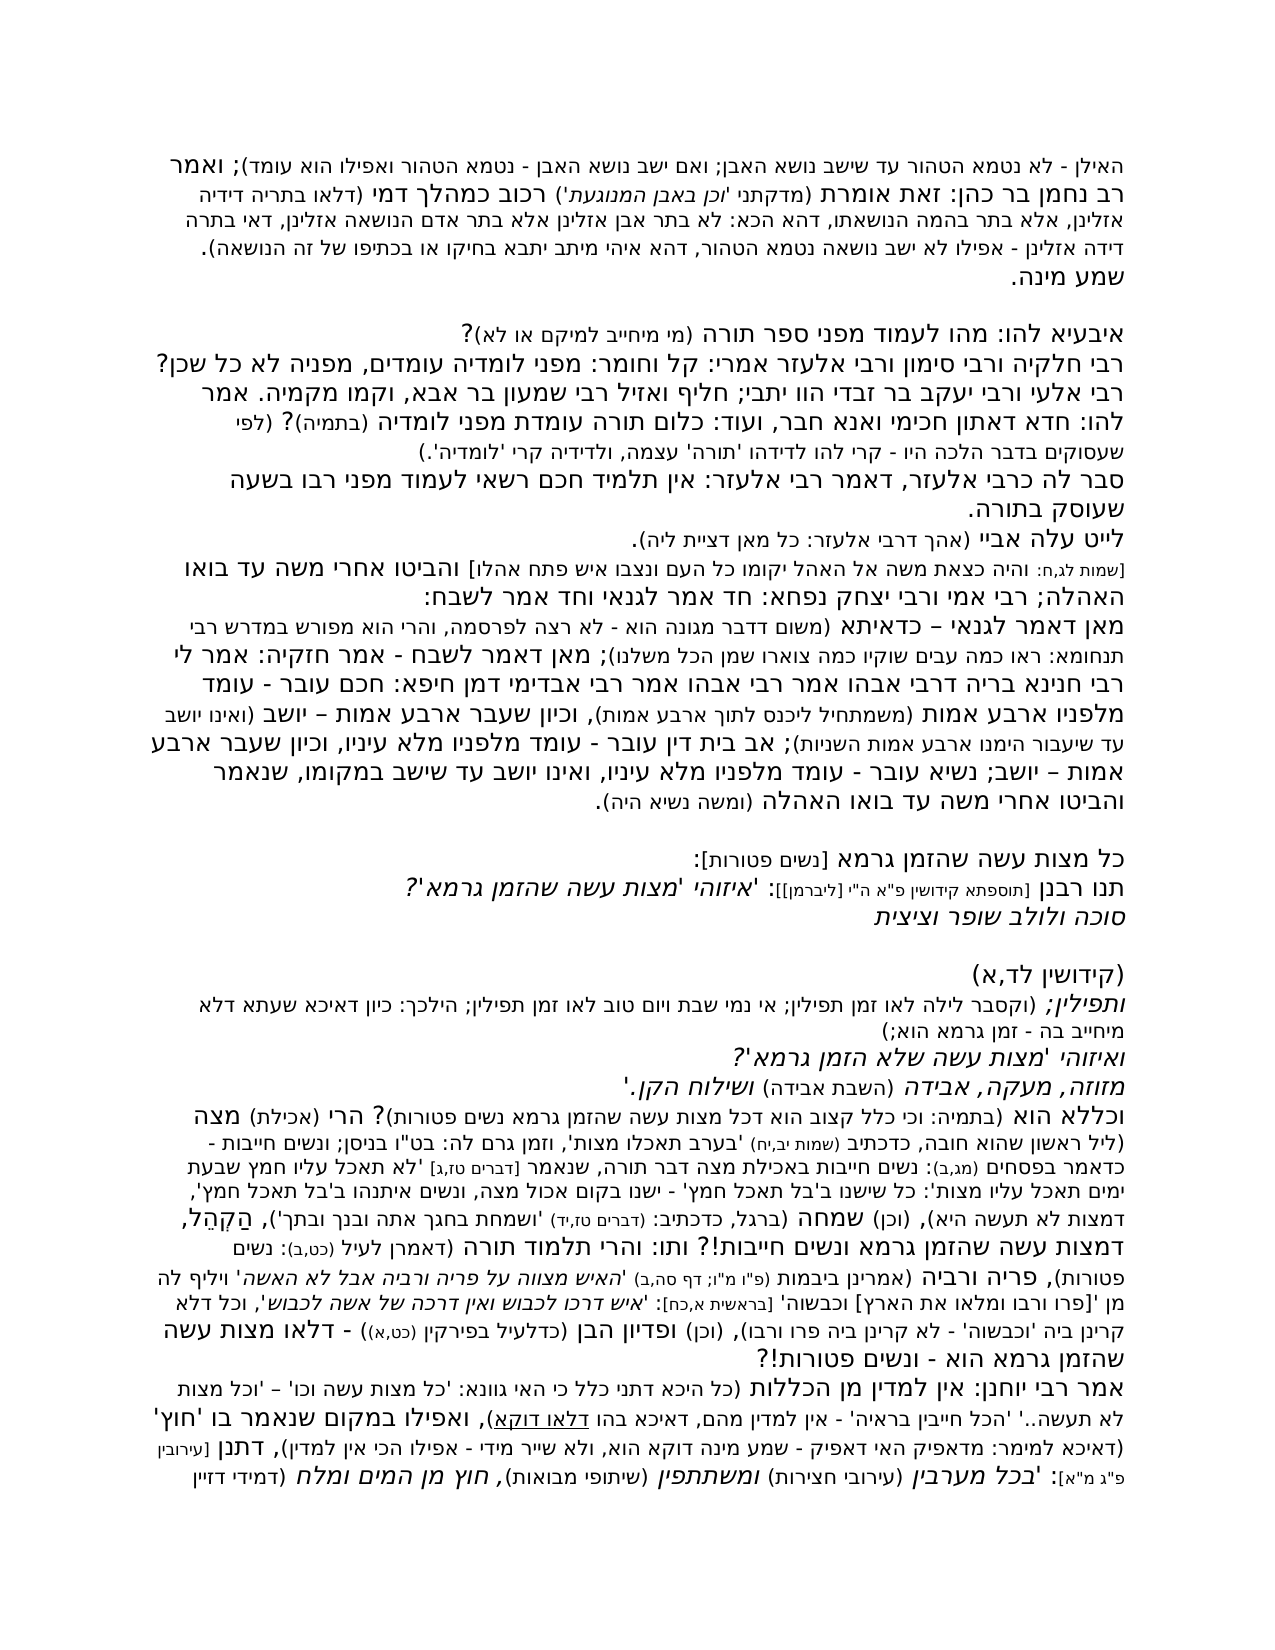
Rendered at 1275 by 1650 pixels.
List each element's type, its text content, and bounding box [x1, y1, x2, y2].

text [שמות לג,ח: והיה כצאת משה אל האהל יקומו כל העם ונצבו איש פתח אהלו] והביטו אחרי משה עד בואו האהלה; רבי אמי ורבי יצחק נפחא: חד אמר לגנאי וחד אמר לשבח: [150, 553, 1125, 611]
text כל מצות עשה שהזמן גרמא [נשים פטורות]: [150, 844, 1125, 873]
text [150, 1373, 1125, 1490]
text ואיזוהי 'מצות עשה שלא הזמן גרמא'? [150, 1043, 1125, 1072]
text (קידושין לד,א) [150, 961, 1125, 990]
text סבר לה כרבי אלעזר, דאמר רבי אלעזר: אין תלמיד חכם רשאי לעמוד מפני רבו בשעה שעוסק בתורה. [150, 466, 1125, 524]
text מזוזה, מעקה, אבידה (השבת אבידה) ושילוח הקן.' [150, 1072, 1125, 1101]
text לייט עלה אביי (אהך דרבי אלעזר: כל מאן דציית ליה). [150, 524, 1125, 553]
text מאן דאמר לגנאי – כדאיתא (משום דדבר מגונה הוא - לא רצה לפרסמה, והרי הוא מפורש במדרש רבי תנחומא: ראו כמה עבים שוקיו כמה צוארו שמן הכל משלנו); מאן דאמר לשבח - אמר חזקיה: אמר לי רבי חנינא בריה דרבי אבהו אמר רבי אבהו אמר רבי אבדימי דמן חיפא: חכם עובר - עומד מלפניו ארבע אמות (משמתחיל ליכנס לתוך ארבע אמות), וכיון שעבר ארבע אמות – יושב (ואינו יושב עד שיעבור הימנו ארבע אמות השניות); אב בית דין עובר - עומד מלפניו מלא עיניו, וכיון שעבר ארבע אמות – יושב; נשיא עובר - עומד מלפניו מלא עיניו, ואינו יושב עד שישב במקומו, שנאמר והביטו אחרי משה עד בואו האהלה (ומשה נשיא היה). [150, 611, 1125, 816]
text רבי חלקיה ורבי סימון ורבי אלעזר אמרי: קל וחומר: מפני לומדיה עומדים, מפניה לא כל שכן? [150, 349, 1125, 378]
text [150, 150, 1125, 262]
text שמע מינה. [150, 262, 1125, 291]
text וכללא הוא (בתמיה: וכי כלל קצוב הוא דכל מצות עשה שהזמן גרמא נשים פטורות)? הרי (אכילת) מצה (ליל ראשון שהוא חובה, כדכתיב (שמות יב,יח) 'בערב תאכלו מצות', וזמן גרם לה: בט"ו בניסן; ונשים חייבות - כדאמר בפסחים (מג,ב): נשים חייבות באכילת מצה דבר תורה, שנאמר [דברים טז,ג] 'לא תאכל עליו חמץ שבעת ימים תאכל עליו מצות': כל שישנו ב'בל תאכל חמץ' - ישנו בקום אכול מצה, ונשים איתנהו ב'בל תאכל חמץ', דמצות לא תעשה היא), (וכן) שמחה (ברגל, כדכתיב: (דברים טז,יד) 'ושמחת בחגך אתה ובנך ובתך'), הַקְהֵל, דמצות עשה שהזמן גרמא ונשים חייבות!? ותו: והרי תלמוד תורה (דאמרן לעיל (כט,ב): נשים פטורות), פריה ורביה (אמרינן ביבמות (פ"ו מ"ו; דף סה,ב) 'האיש מצווה על פריה ורביה אבל לא האשה' ויליף לה מן '[פרו ורבו ומלאו את הארץ] וכבשוה' [בראשית א,כח]: 'איש דרכו לכבוש ואין דרכה של אשה לכבוש', וכל דלא קרינן ביה 'וכבשוה' - לא קרינן ביה פרו ורבו), (וכן) ופדיון הבן (כדלעיל בפירקין (כט,א)) - דלאו מצות עשה שהזמן גרמא הוא - ונשים פטורות!? [150, 1101, 1125, 1373]
text תנו רבנן [תוספתא קידושין פ"א ה"י [ליברמן]]: 'איזוהי 'מצות עשה שהזמן גרמא'? [150, 873, 1125, 903]
text ותפילין; (וקסבר לילה לאו זמן תפילין; אי נמי שבת ויום טוב לאו זמן תפילין; הילכך: כיון דאיכא שעתא דלא מיחייב בה - זמן גרמא הוא;) [150, 990, 1125, 1043]
text איבעיא להו: מהו לעמוד מפני ספר תורה (מי מיחייב למיקם או לא)? [150, 320, 1125, 349]
text סוכה ולולב שופר וציצית [150, 903, 1125, 932]
text רבי אלעי ורבי יעקב בר זבדי הוו יתבי; חליף ואזיל רבי שמעון בר אבא, וקמו מקמיה. אמר להו: חדא דאתון חכימי ואנא חבר, ועוד: כלום תורה עומדת מפני לומדיה (בתמיה)? (לפי שעסוקים בדבר הלכה היו - קרי להו לדידהו 'תורה' עצמה, ולדידיה קרי 'לומדיה'.) [150, 378, 1125, 466]
